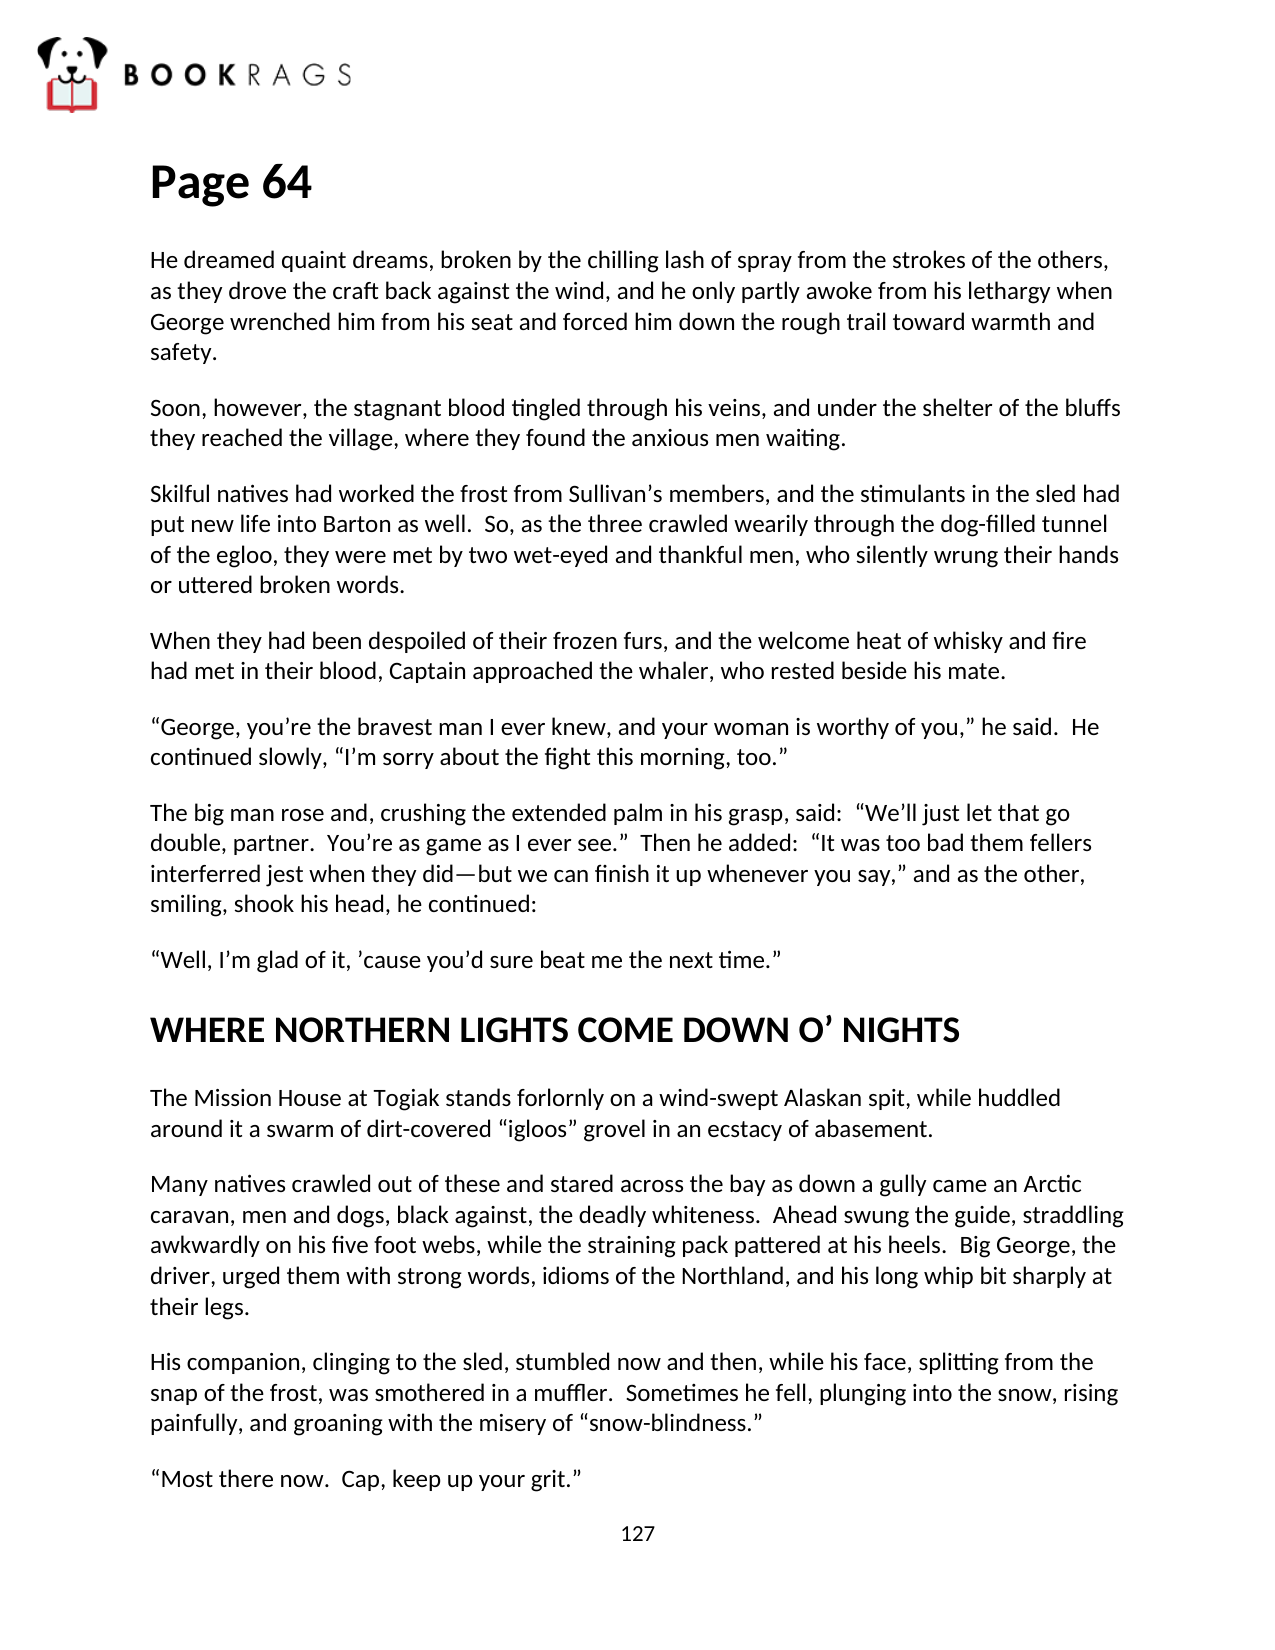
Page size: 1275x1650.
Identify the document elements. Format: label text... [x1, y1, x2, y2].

text Many natives crawled out of these and stared across the bay as down a gully came an Arctic caravan, men and dogs, black against, the deadly whiteness. Ahead swung the guide, straddling awkwardly on his five foot webs, while the straining pack pattered at his heels. Big George, the driver, urged them with strong words, idioms of the Northland, and his long whip bit sharply at their legs. [150, 1169, 1125, 1321]
text He dreamed quaint dreams, broken by the chilling lash of spray from the strokes of the others, as they drove the craft back against the wind, and he only partly awoke from his lethargy when George wrenched him from his seat and forced him down the rough trail toward warmth and safety. [150, 244, 1125, 367]
picture [37, 37, 351, 113]
text When they had been despoiled of their frozen furs, and the welcome heat of whisky and fire had met in their blood, Captain approached the whaler, who rested beside his mate. [150, 625, 1125, 686]
text “Well, I’m glad of it, ’cause you’d sure beat me the next time.” [150, 944, 1125, 974]
text The Mission House at Togiak stands forlornly on a wind-swept Alaskan spit, while huddled around it a swarm of dirt-covered “igloos” grovel in an ecstacy of abasement. [150, 1083, 1125, 1144]
text “George, you’re the bravest man I ever knew, and your woman is worthy of you,” he said. He continued slowly, “I’m sorry about the fight this morning, too.” [150, 711, 1125, 772]
text WHERE NORTHERN LIGHTS COME DOWN O’ NIGHTS [150, 1006, 1125, 1051]
text “Most there now. Cap, keep up your grit.” [150, 1463, 1125, 1493]
text His companion, clinging to the sled, stumbled now and then, while his face, splitting from the snap of the frost, was smothered in a muffler. Sometimes he fell, plunging into the snow, rising painfully, and groaning with the misery of “snow-blindness.” [150, 1346, 1125, 1438]
text The big man rose and, crushing the extended palm in his grasp, said: “We’ll just let that go double, partner. You’re as game as I ever see.” Then he added: “It was too bad them fellers interferred jest when they did—­but we can finish it up whenever you say,” and as the other, smiling, shook his head, he continued: [150, 797, 1125, 919]
text Skilful natives had worked the frost from Sullivan’s members, and the stimulants in the sled had put new life into Barton as well. So, as the three crawled wearily through the dog-filled tunnel of the egloo, they were met by two wet-eyed and thankful men, who silently wrung their hands or uttered broken words. [150, 478, 1125, 600]
text Soon, however, the stagnant blood tingled through his veins, and under the shelter of the bluffs they reached the village, where they found the anxious men waiting. [150, 392, 1125, 453]
text Page 64 [150, 150, 1125, 211]
